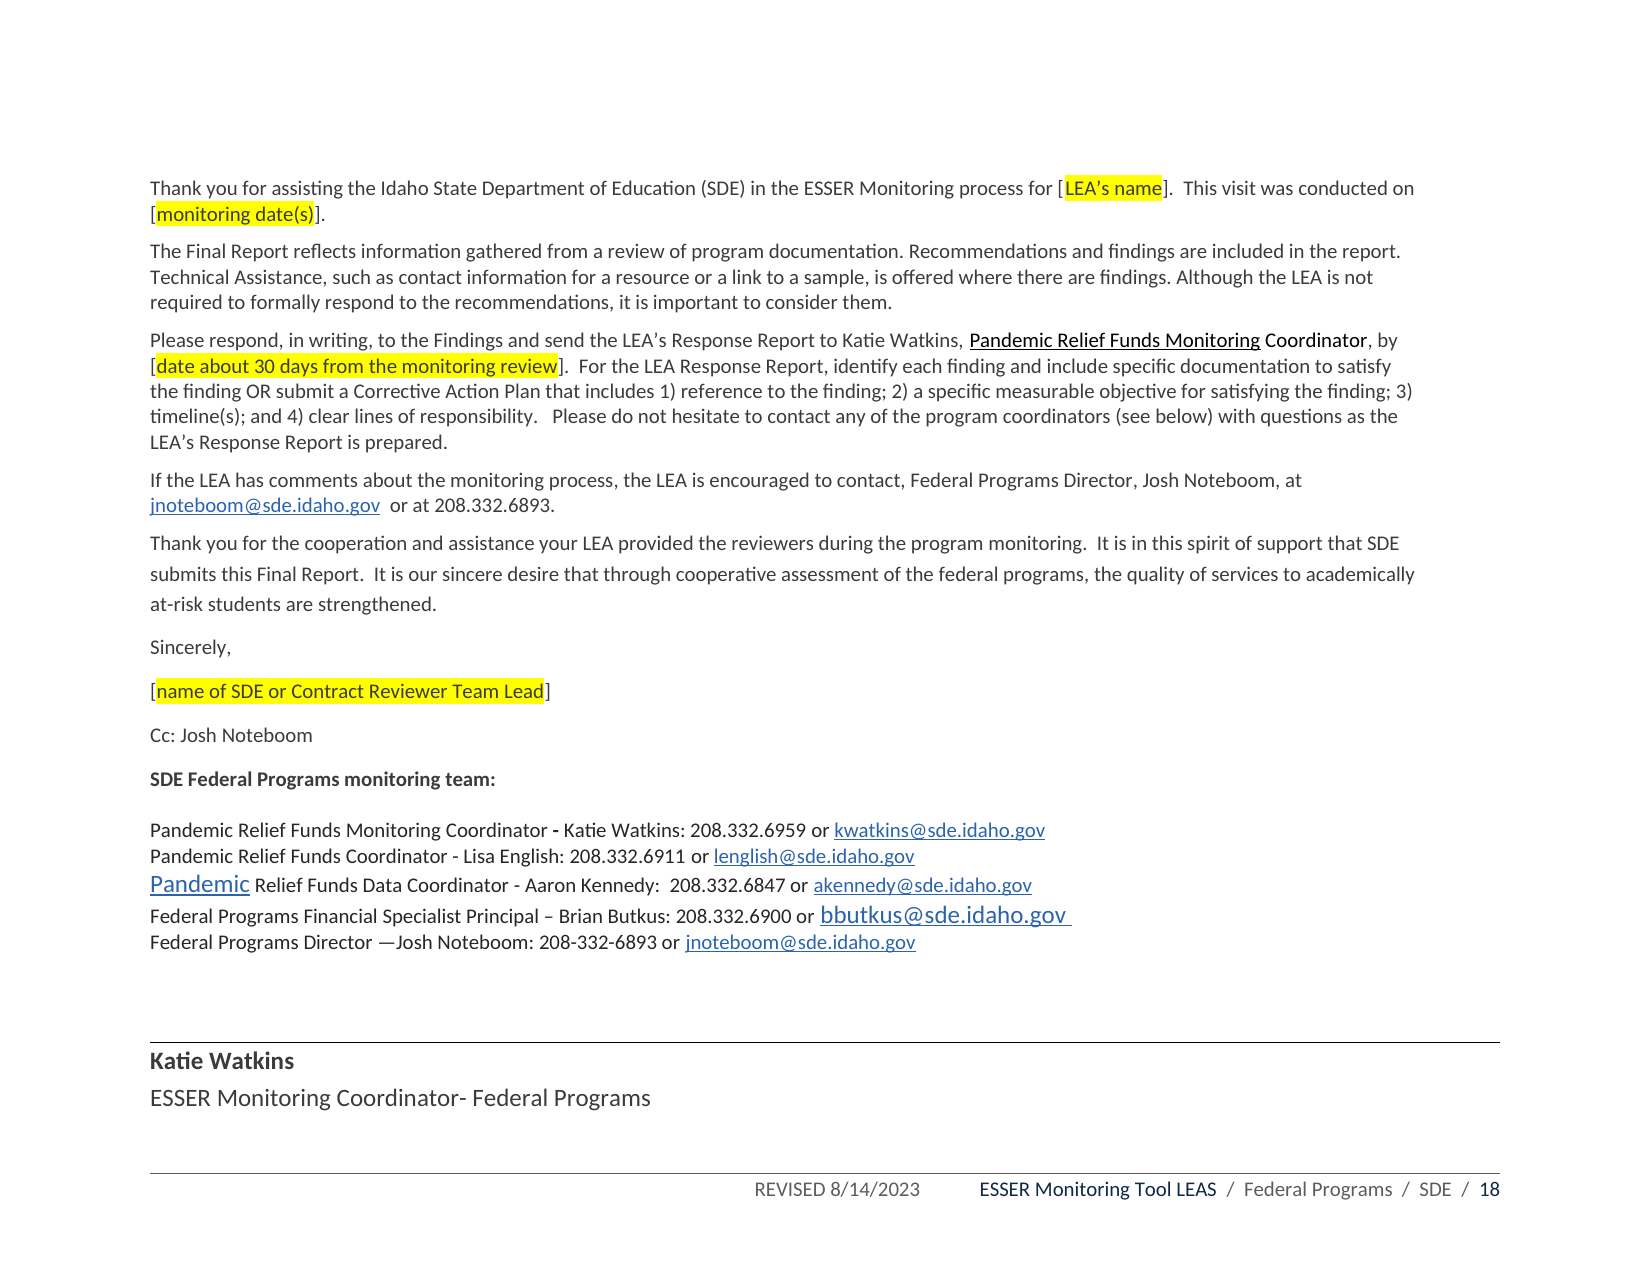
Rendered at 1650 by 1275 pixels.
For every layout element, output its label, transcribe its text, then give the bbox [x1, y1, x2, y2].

text Thank you for the cooperation and assistance your LEA provided the reviewers during the program monitoring. It is in this spirit of support that SDE submits this Final Report. It is our sincere desire that through cooperative assessment of the federal programs, the quality of services to academically at-risk students are strengthened. [150, 530, 1425, 617]
text The Final Report reflects information gathered from a review of program documentation. Recommendations and findings are included in the report. Technical Assistance, such as contact information for a resource or a link to a sample, is offered where there are findings. Although the LEA is not required to formally respond to the recommendations, it is important to consider them. [150, 239, 1425, 315]
text If the LEA has comments about the monitoring process, the LEA is encouraged to contact, Federal Programs Director, Josh Noteboom, at jnoteboom@sde.idaho.gov or at 208.332.6893. [150, 467, 1425, 518]
text Sincerely, [150, 634, 1425, 659]
text Pandemic Relief Funds Monitoring Coordinator - Katie Watkins: 208.332.6959 or kwatkins@sde.idaho.gov Pandemic Relief Funds Coordinator - Lisa English: 208.332.6911 or lenglish@sde.idaho.gov Pandemic Relief Funds Data Coordinator - Aaron Kennedy: 208.332.6847 or akennedy@sde.idaho.gov Federal Programs Financial Specialist Principal – Brian Butkus: 208.332.6900 or bbutkus@sde.idaho.gov Federal Programs Director —Josh Noteboom: 208-332-6893 or jnoteboom@sde.idaho.gov [150, 817, 1425, 955]
text [name of SDE or Contract Reviewer Team Lead] [544, 678, 1425, 704]
text Cc: Josh Noteboom [150, 722, 1425, 748]
text Katie Watkins [150, 1043, 1500, 1076]
text Thank you for assisting the Idaho State Department of Education (SDE) in the ESSER Monitoring process for [LEA’s name]. This visit was conducted on [monitoring date(s)]. [150, 175, 1425, 226]
text ESSER Monitoring Coordinator- Federal Programs [150, 1082, 1500, 1112]
text Please respond, in writing, to the Findings and send the LEA’s Response Report to Katie Watkins, Pandemic Relief Funds Monitoring Coordinator, by [date about 30 days from the monitoring review]. For the LEA Response Report, identify each finding and include specific documentation to satisfy the finding OR submit a Corrective Action Plan that includes 1) reference to the finding; 2) a specific measurable objective for satisfying the finding; 3) timeline(s); and 4) clear lines of responsibility. Please do not hesitate to contact any of the program coordinators (see below) with questions as the LEA’s Response Report is prepared. [150, 327, 1425, 454]
text SDE Federal Programs monitoring team: [150, 767, 1500, 792]
